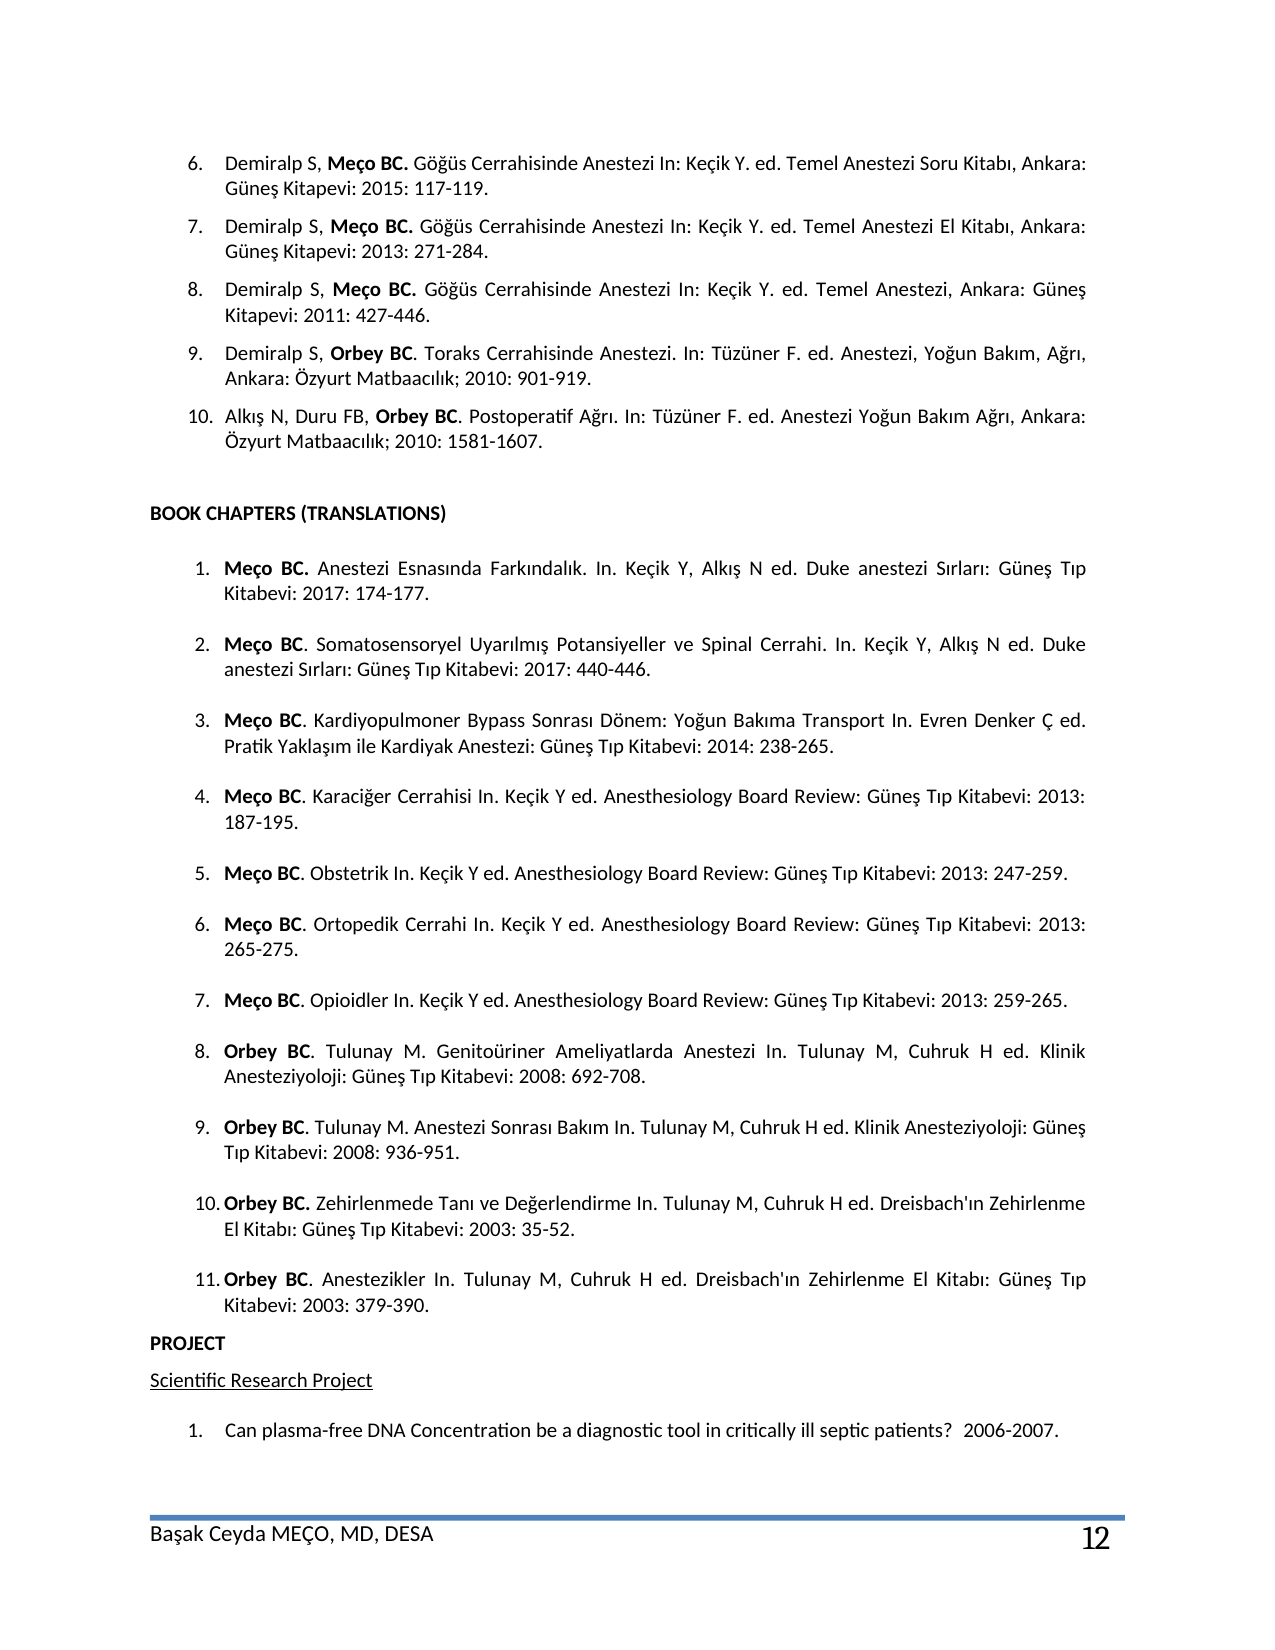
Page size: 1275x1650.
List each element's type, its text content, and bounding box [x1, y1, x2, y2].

list Orbey BC. Anestezikler In. Tulunay M, Cuhruk H ed. Dreisbach'ın Zehirlenme El Kitabı: Güneş Tıp Kitabevi: 2003: 379-390. [194, 1267, 1087, 1317]
list Meço BC. Opioidler In. Keçik Y ed. Anesthesiology Board Review: Güneş Tıp Kitabevi: 2013: 259-265. [194, 987, 1087, 1012]
list Meço BC. Kardiyopulmoner Bypass Sonrası Dönem: Yoğun Bakıma Transport In. Evren Denker Ç ed. Pratik Yaklaşım ile Kardiyak Anestezi: Güneş Tıp Kitabevi: 2014: 238-265. [194, 707, 1087, 758]
list Alkış N, Duru FB, Orbey BC. Postoperatif Ağrı. In: Tüzüner F. ed. Anestezi Yoğun Bakım Ağrı, Ankara: Özyurt Matbaacılık; 2010: 1581-1607. [187, 403, 1087, 454]
text PROJECT [150, 1330, 1087, 1355]
list Meço BC. Anestezi Esnasında Farkındalık. In. Keçik Y, Alkış N ed. Duke anestezi Sırları: Güneş Tıp Kitabevi: 2017: 174-177. [194, 555, 1087, 606]
list Meço BC. Ortopedik Cerrahi In. Keçik Y ed. Anesthesiology Board Review: Güneş Tıp Kitabevi: 2013: 265-275. [194, 911, 1087, 962]
list Demiralp S, Meço BC. Göğüs Cerrahisinde Anestezi In: Keçik Y. ed. Temel Anestezi El Kitabı, Ankara: Güneş Kitapevi: 2013: 271-284. [187, 213, 1087, 264]
text Scientific Research Project [150, 1367, 1125, 1393]
list Orbey BC. Tulunay M. Genitoüriner Ameliyatlarda Anestezi In. Tulunay M, Cuhruk H ed. Klinik Anesteziyoloji: Güneş Tıp Kitabevi: 2008: 692-708. [194, 1038, 1087, 1089]
list Can plasma-free DNA Concentration be a diagnostic tool in critically ill septic patients? 2006-2007. [187, 1417, 1125, 1443]
list Demiralp S, Meço BC. Göğüs Cerrahisinde Anestezi In: Keçik Y. ed. Temel Anestezi, Ankara: Güneş Kitapevi: 2011: 427-446. [187, 277, 1087, 327]
list Orbey BC. Zehirlenmede Tanı ve Değerlendirme In. Tulunay M, Cuhruk H ed. Dreisbach'ın Zehirlenme El Kitabı: Güneş Tıp Kitabevi: 2003: 35-52. [194, 1190, 1087, 1241]
list Demiralp S, Orbey BC. Toraks Cerrahisinde Anestezi. In: Tüzüner F. ed. Anestezi, Yoğun Bakım, Ağrı, Ankara: Özyurt Matbaacılık; 2010: 901-919. [187, 340, 1087, 391]
text BOOK CHAPTERS (TRANSLATIONS) [150, 500, 1125, 526]
list Meço BC. Karaciğer Cerrahisi In. Keçik Y ed. Anesthesiology Board Review: Güneş Tıp Kitabevi: 2013: 187-195. [194, 784, 1087, 834]
list Orbey BC. Tulunay M. Anestezi Sonrası Bakım In. Tulunay M, Cuhruk H ed. Klinik Anesteziyoloji: Güneş Tıp Kitabevi: 2008: 936-951. [194, 1114, 1087, 1165]
list Demiralp S, Meço BC. Göğüs Cerrahisinde Anestezi In: Keçik Y. ed. Temel Anestezi Soru Kitabı, Ankara: Güneş Kitapevi: 2015: 117-119. [187, 150, 1087, 201]
list Meço BC. Somatosensoryel Uyarılmış Potansiyeller ve Spinal Cerrahi. In. Keçik Y, Alkış N ed. Duke anestezi Sırları: Güneş Tıp Kitabevi: 2017: 440-446. [194, 631, 1087, 682]
list Meço BC. Obstetrik In. Keçik Y ed. Anesthesiology Board Review: Güneş Tıp Kitabevi: 2013: 247-259. [194, 860, 1087, 885]
